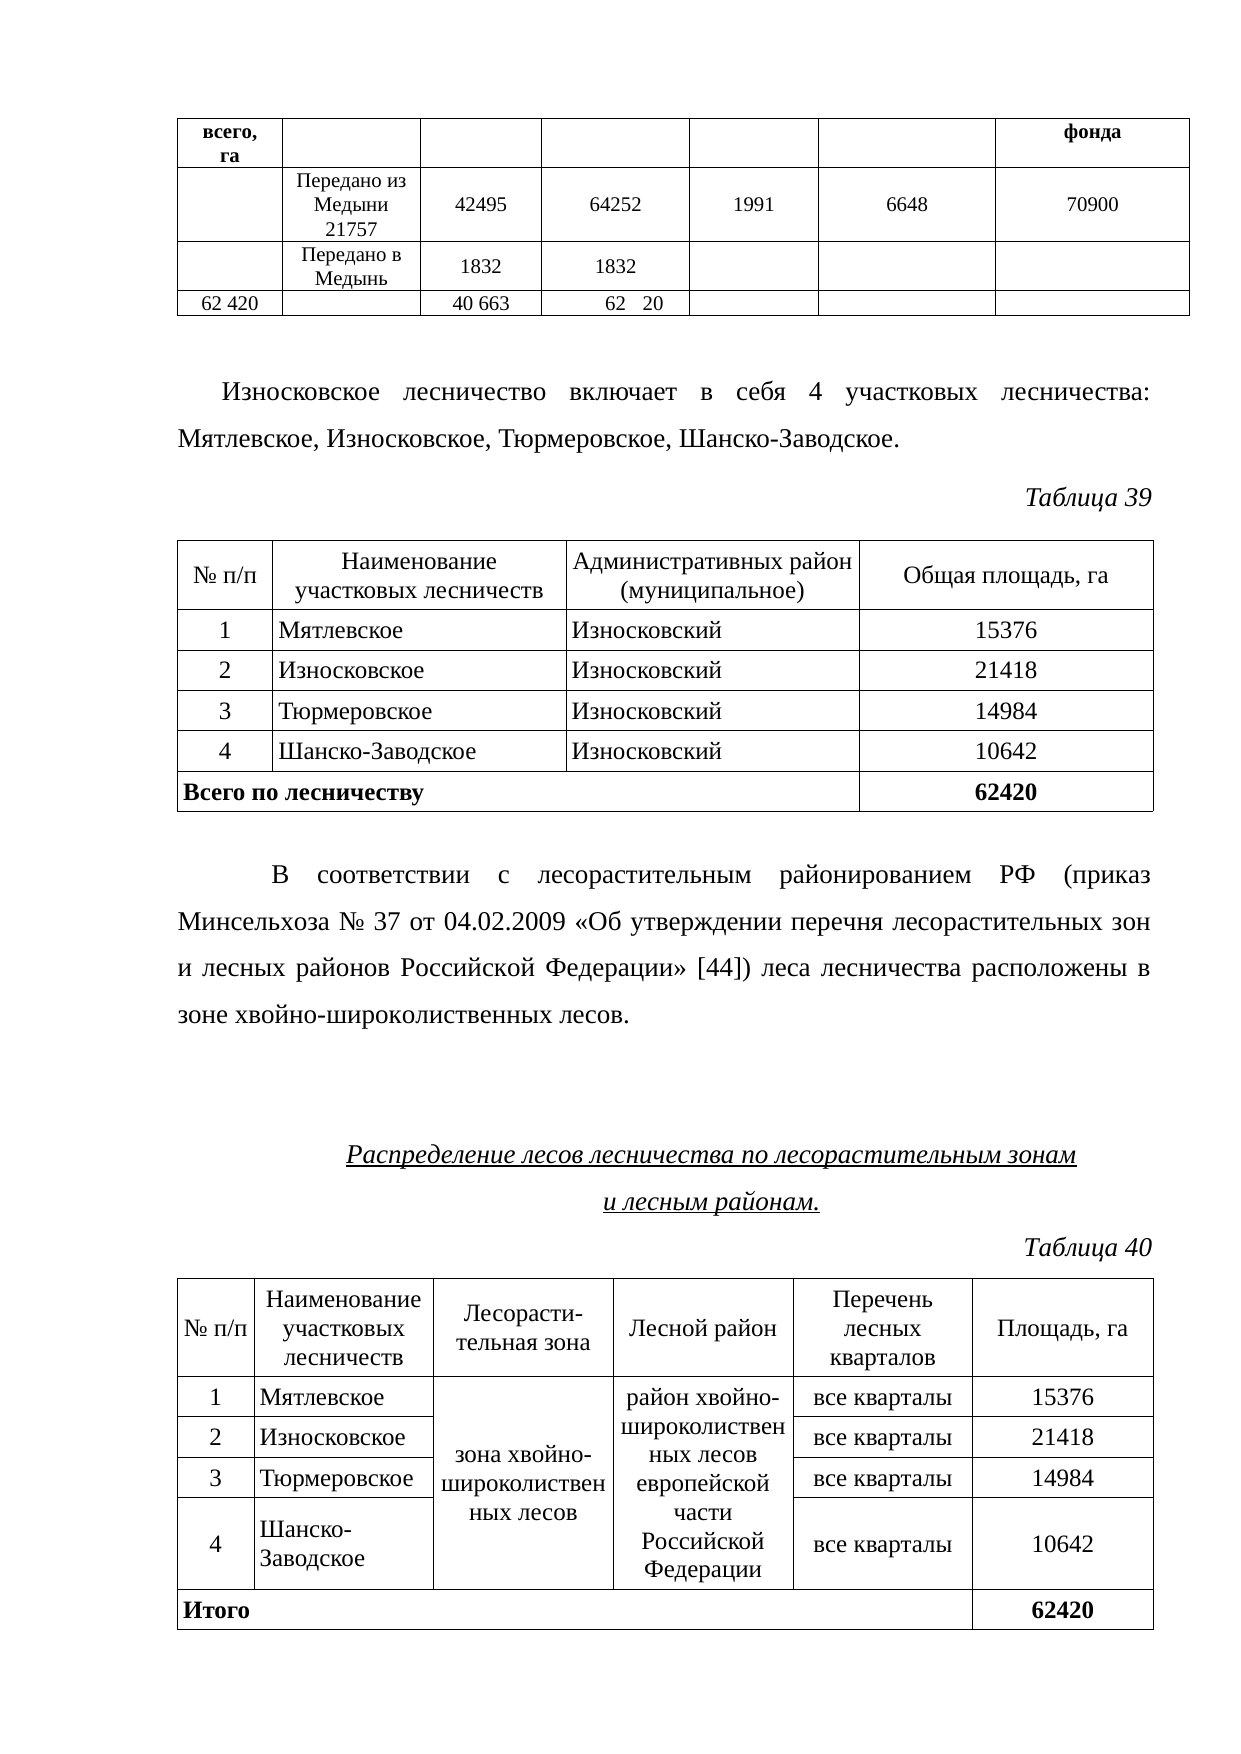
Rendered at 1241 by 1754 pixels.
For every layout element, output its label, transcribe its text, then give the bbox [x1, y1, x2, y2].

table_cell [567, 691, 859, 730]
text Таблица 39 [177, 481, 1152, 512]
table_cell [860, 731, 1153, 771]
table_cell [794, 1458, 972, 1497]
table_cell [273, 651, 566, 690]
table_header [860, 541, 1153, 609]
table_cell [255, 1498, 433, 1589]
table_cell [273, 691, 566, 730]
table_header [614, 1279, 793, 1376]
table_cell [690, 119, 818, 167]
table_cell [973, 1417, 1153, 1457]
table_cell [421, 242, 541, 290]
text Распределение лесов лесничества по лесорастительным зонам [177, 1138, 1152, 1169]
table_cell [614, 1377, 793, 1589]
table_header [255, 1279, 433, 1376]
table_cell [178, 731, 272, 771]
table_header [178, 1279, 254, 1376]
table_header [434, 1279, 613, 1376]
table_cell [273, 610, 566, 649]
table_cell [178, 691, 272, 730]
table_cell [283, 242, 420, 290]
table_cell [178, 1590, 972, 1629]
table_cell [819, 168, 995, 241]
text Таблица 40 [177, 1231, 1152, 1263]
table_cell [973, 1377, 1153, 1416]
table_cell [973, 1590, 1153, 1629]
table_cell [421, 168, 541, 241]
text Износковское лесничество включает в себя 4 участковых лесничества: Мятлевское, Износковское, Тюрмеровское, Шанско-Заводское. [177, 375, 1152, 453]
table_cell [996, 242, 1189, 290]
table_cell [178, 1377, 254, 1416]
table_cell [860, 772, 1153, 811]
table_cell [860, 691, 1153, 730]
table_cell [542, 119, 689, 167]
text и лесным районам. [177, 1185, 1152, 1216]
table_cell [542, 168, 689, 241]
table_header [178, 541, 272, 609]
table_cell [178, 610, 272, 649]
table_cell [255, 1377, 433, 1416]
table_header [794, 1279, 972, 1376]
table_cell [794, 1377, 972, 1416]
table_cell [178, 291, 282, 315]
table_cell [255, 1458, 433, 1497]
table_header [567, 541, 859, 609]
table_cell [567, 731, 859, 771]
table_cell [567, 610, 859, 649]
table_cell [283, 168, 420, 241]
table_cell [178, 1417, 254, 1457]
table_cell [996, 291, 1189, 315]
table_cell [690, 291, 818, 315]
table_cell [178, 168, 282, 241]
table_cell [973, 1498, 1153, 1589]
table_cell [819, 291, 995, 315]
text В соответствии с лесорастительным районированием РФ (приказ Минсельхоза № 37 от 04.02.2009 «Об утверждении перечня лесорастительных зон и лесных районов Российской Федерации» [44]) леса лесничества расположены в зоне хвойно-широколиственных лесов. [177, 858, 1152, 1029]
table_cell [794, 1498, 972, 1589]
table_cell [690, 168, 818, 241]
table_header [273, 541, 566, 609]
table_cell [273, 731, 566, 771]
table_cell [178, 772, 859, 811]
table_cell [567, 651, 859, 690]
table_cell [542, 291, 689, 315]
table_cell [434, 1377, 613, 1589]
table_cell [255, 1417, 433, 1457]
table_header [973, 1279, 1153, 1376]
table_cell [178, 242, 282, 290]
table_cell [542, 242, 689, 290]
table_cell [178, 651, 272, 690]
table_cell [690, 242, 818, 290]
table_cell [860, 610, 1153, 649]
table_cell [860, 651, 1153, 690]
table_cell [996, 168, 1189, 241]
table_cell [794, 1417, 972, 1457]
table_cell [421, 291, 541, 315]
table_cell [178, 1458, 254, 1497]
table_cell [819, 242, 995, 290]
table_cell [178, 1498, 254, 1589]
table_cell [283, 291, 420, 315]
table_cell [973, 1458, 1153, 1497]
